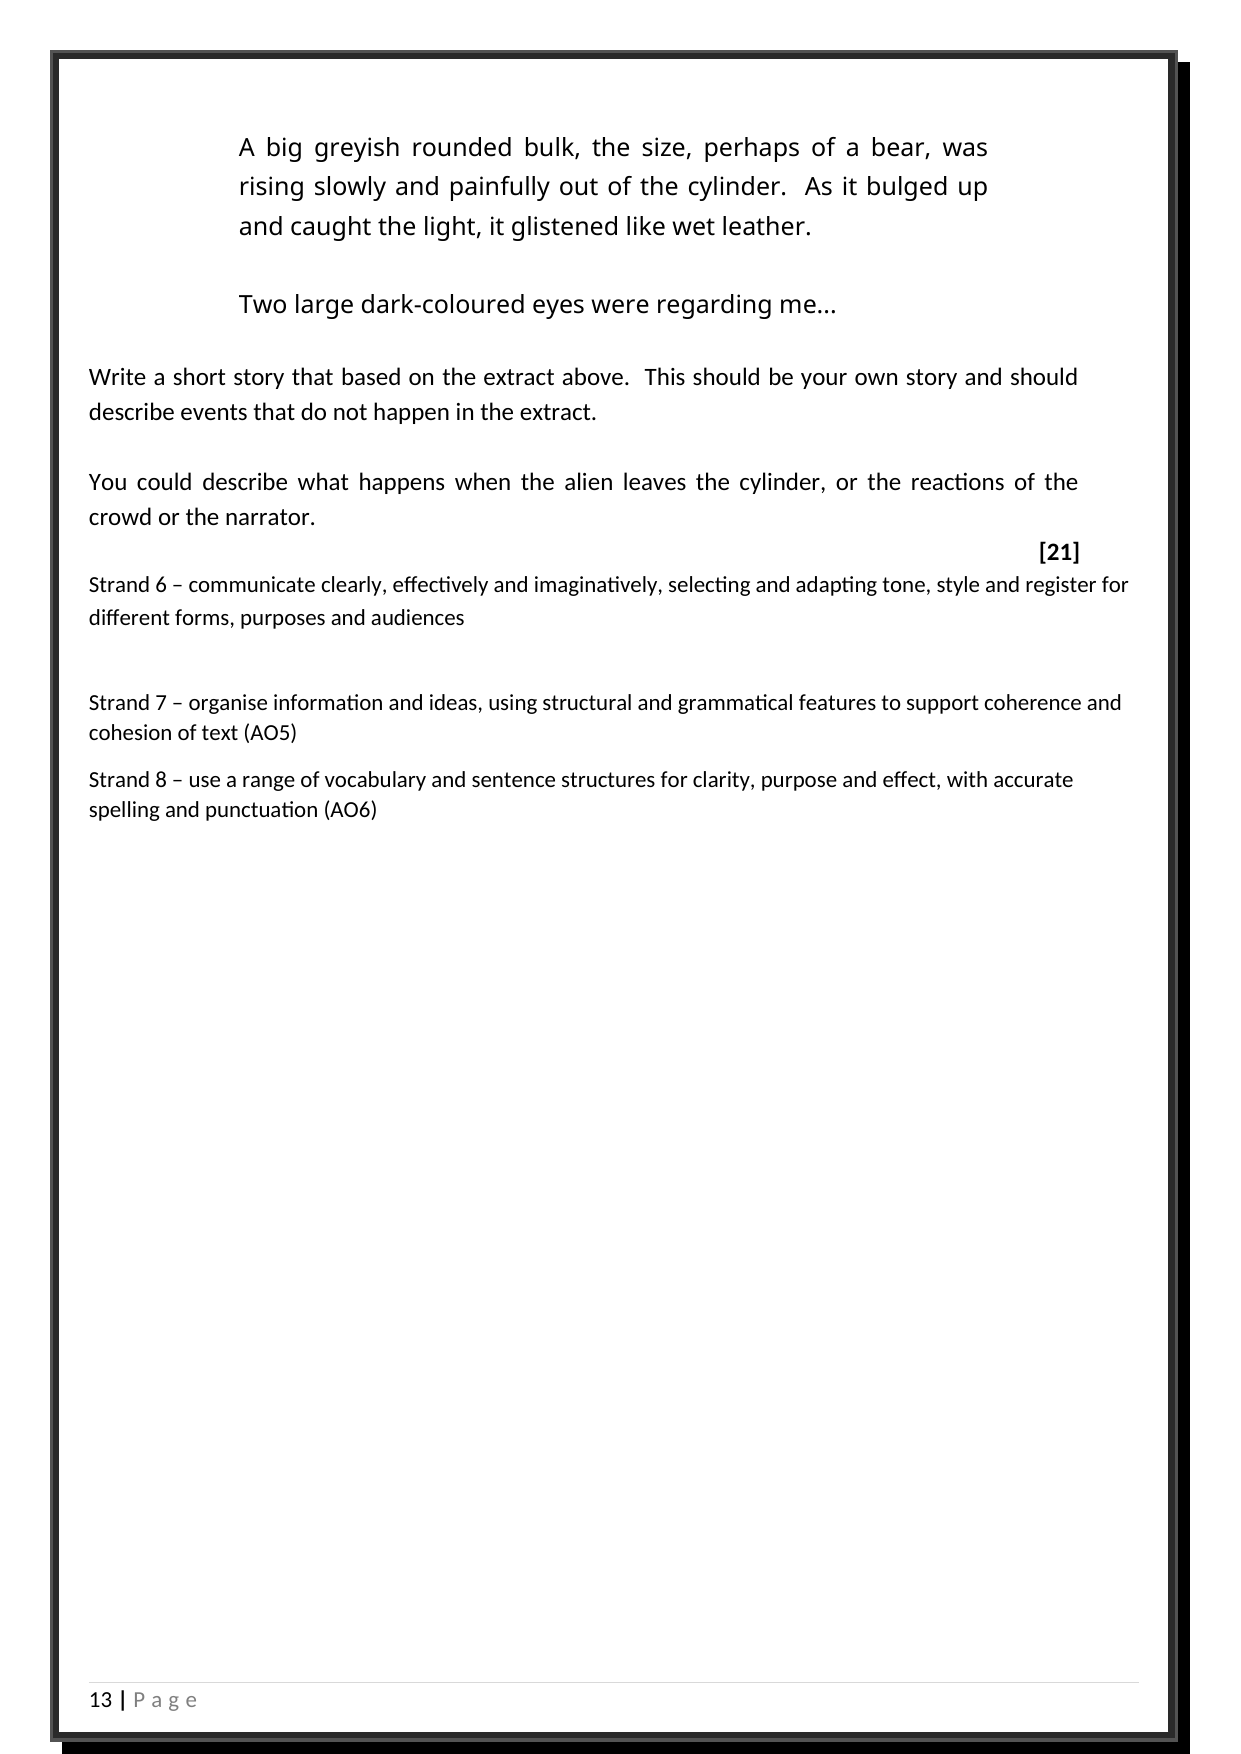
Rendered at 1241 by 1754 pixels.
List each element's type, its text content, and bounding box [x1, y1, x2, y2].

text Strand 8 – use a range of vocabulary and sentence structures for clarity, purpose and effect, with accurate spelling and punctuation (AO6) [89, 765, 1139, 823]
text Strand 7 – organise information and ideas, using structural and grammatical features to support coherence and cohesion of text (AO5) [89, 688, 1139, 746]
text Write a short story that based on the extract above. This should be your own story and should describe events that do not happen in the extract. [89, 361, 1080, 426]
list Strand 6 – communicate clearly, effectively and imaginatively, selecting and adapting tone, style and register for different forms, purposes and audiences [89, 571, 1139, 631]
text Two large dark-coloured eyes were regarding me... [239, 286, 989, 321]
text You could describe what happens when the alien leaves the cylinder, or the reactions of the crowd or the narrator. [89, 466, 1080, 531]
text [21] [89, 536, 1080, 566]
text A big greyish rounded bulk, the size, perhaps of a bear, was rising slowly and painfully out of the cylinder. As it bulged up and caught the light, it glistened like wet leather. [239, 130, 989, 242]
